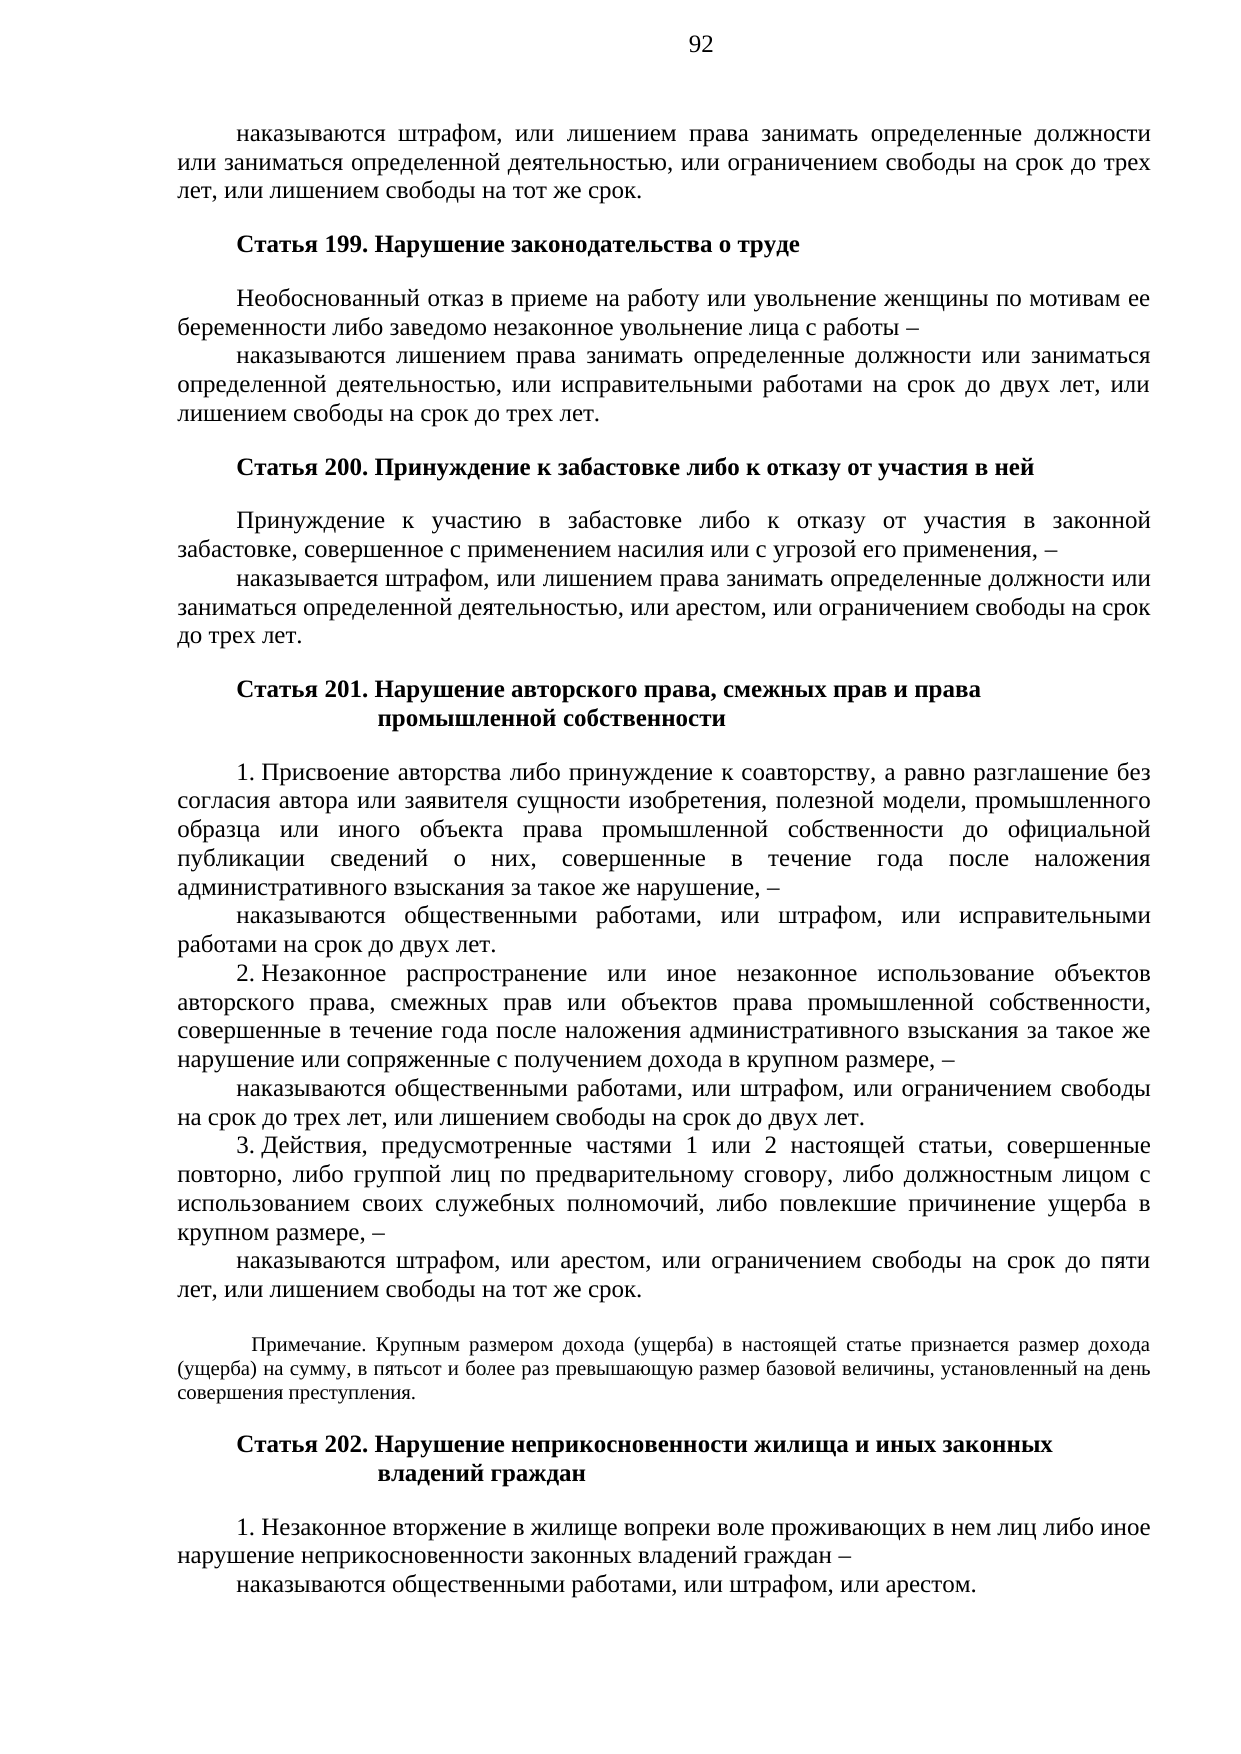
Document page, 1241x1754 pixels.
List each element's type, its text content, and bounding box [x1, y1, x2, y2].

text Статья 202. Нарушение неприкосновенности жилища и иных законных владений граждан [236, 1429, 1152, 1487]
text Примечание. Крупным размером дохода (ущерба) в настоящей статье признается размер дохода (ущерба) на сумму, в пятьсот и более раз превышающую размер базовой величины, установленный на день совершения преступления. [177, 1332, 1152, 1404]
text 1. Присвоение авторства либо принуждение к соавторству, а равно разглашение без согласия автора или заявителя сущности изобретения, полезной модели, промышленного образца или иного объекта права промышленной собственности до официальной публикации сведений о них, совершенные в течение года после наложения административного взыскания за такое же нарушение, – [177, 757, 1152, 901]
text Статья 201. Нарушение авторского права, смежных прав и права промышленной собственности [236, 674, 1152, 732]
text наказываются общественными работами, или штрафом, или ограничением свободы на срок до трех лет, или лишением свободы на срок до двух лет. [177, 1073, 1152, 1131]
text наказываются штрафом, или арестом, или ограничением свободы на срок до пяти лет, или лишением свободы на тот же срок. [177, 1246, 1152, 1303]
text Принуждение к участию в забастовке либо к отказу от участия в законной забастовке, совершенное с применением насилия или с угрозой его применения, – [177, 506, 1152, 563]
text Статья 199. Нарушение законодательства о труде [236, 229, 1152, 258]
text 2. Незаконное распространение или иное незаконное использование объектов авторского права, смежных прав или объектов права промышленной собственности, совершенные в течение года после наложения административного взыскания за такое же нарушение или сопряженные с получением дохода в крупном размере, – [177, 958, 1152, 1073]
text Статья 200. Принуждение к забастовке либо к отказу от участия в ней [236, 452, 1152, 481]
text наказываются общественными работами, или штрафом, или исправительными работами на срок до двух лет. [177, 901, 1152, 958]
text 1. Незаконное вторжение в жилище вопреки воле проживающих в нем лиц либо иное нарушение неприкосновенности законных владений граждан – [177, 1512, 1152, 1569]
text наказываются лишением права занимать определенные должности или заниматься определенной деятельностью, или исправительными работами на срок до двух лет, или лишением свободы на срок до трех лет. [177, 341, 1152, 427]
text наказываются общественными работами, или штрафом, или арестом. [177, 1569, 1152, 1598]
text наказывается штрафом, или лишением права занимать определенные должности или заниматься определенной деятельностью, или арестом, или ограничением свободы на срок до трех лет. [177, 563, 1152, 649]
text Необоснованный отказ в приеме на работу или увольнение женщины по мотивам ее беременности либо заведомо незаконное увольнение лица с работы – [177, 283, 1152, 341]
text 3. Действия, предусмотренные частями 1 или 2 настоящей статьи, совершенные повторно, либо группой лиц по предварительному сговору, либо должностным лицом с использованием своих служебных полномочий, либо повлекшие причинение ущерба в крупном размере, – [177, 1131, 1152, 1246]
text наказываются штрафом, или лишением права занимать определенные должности или заниматься определенной деятельностью, или ограничением свободы на срок до трех лет, или лишением свободы на тот же срок. [177, 118, 1152, 204]
